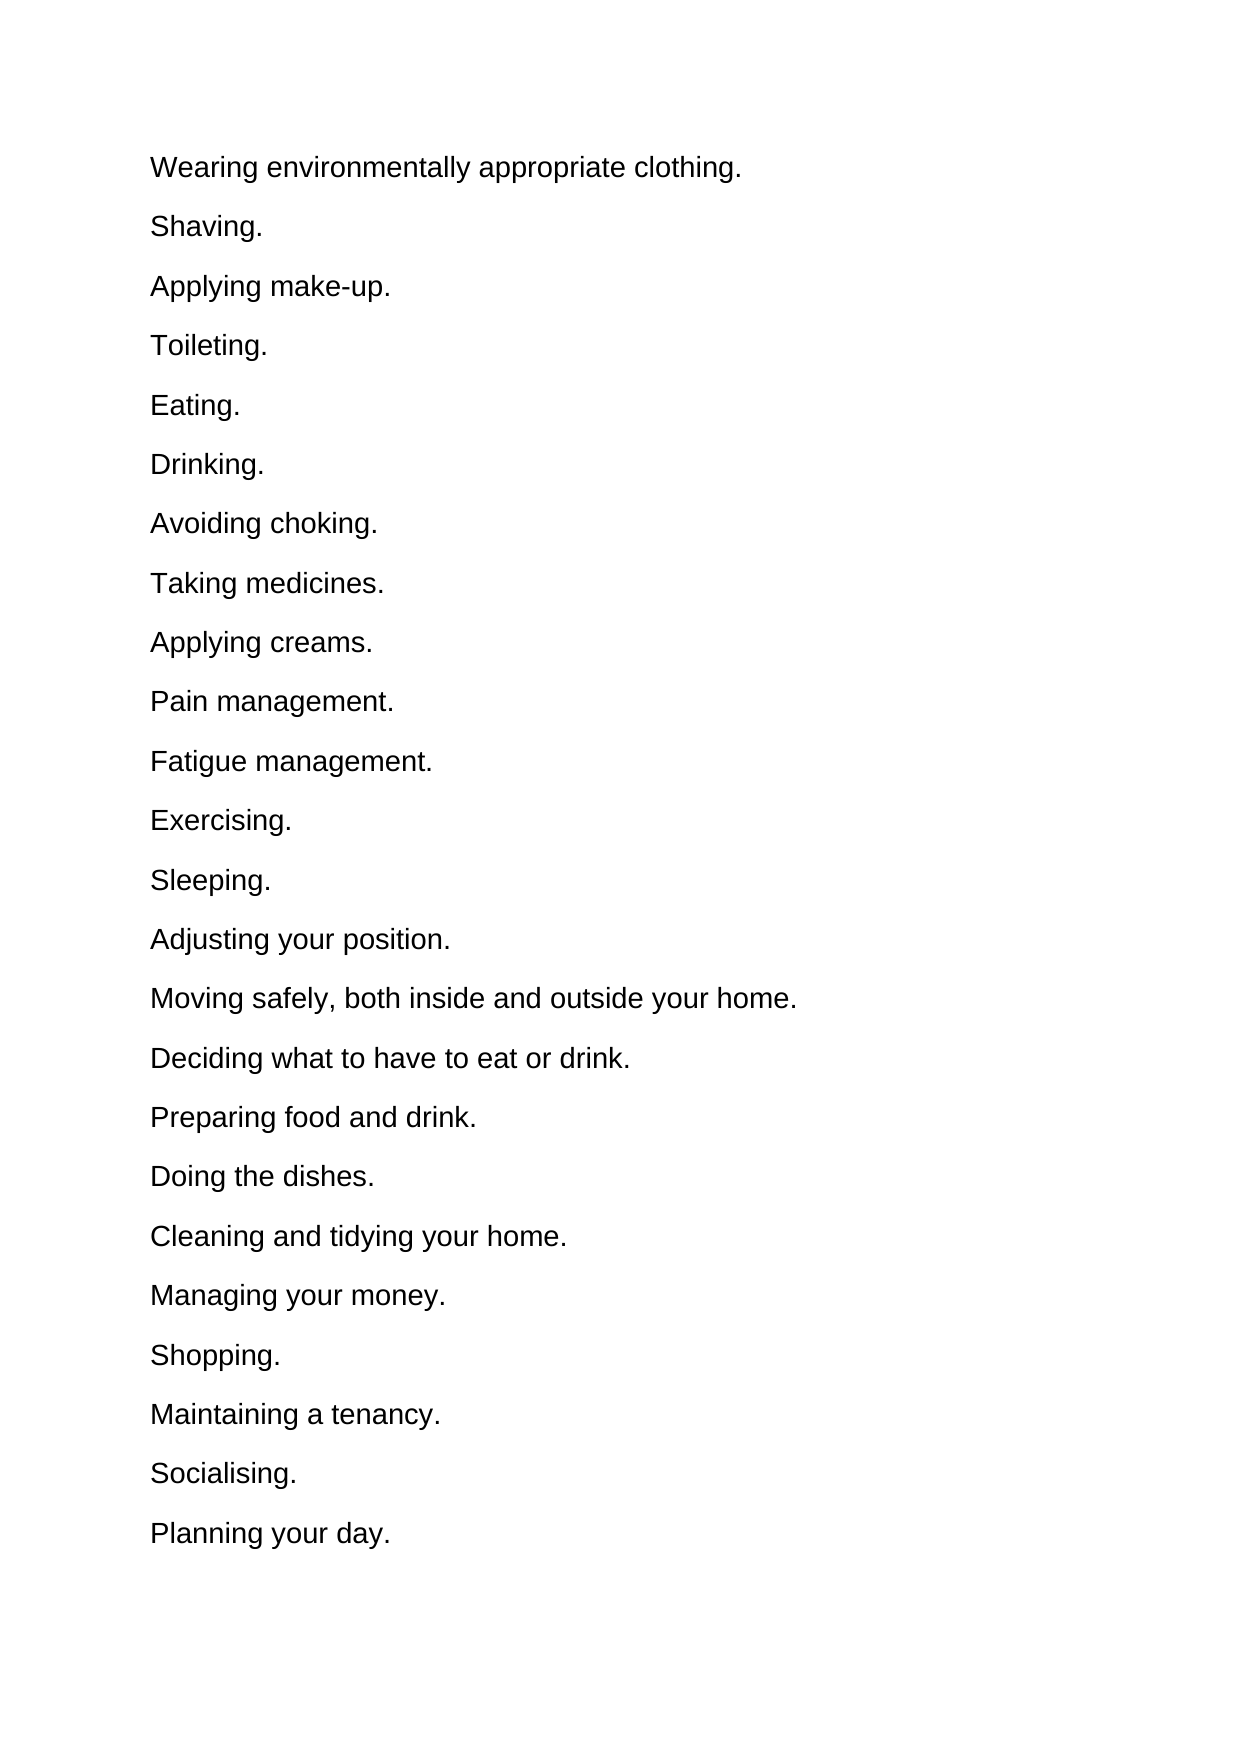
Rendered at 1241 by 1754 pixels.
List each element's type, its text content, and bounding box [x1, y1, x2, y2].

text Fatigue management. [150, 744, 1090, 777]
text Cleaning and tidying your home. [150, 1219, 1090, 1252]
text Exercising. [150, 803, 1090, 837]
text Planning your day. [150, 1516, 1090, 1549]
text Maintaining a tenancy. [150, 1397, 1090, 1430]
text Adjusting your position. [150, 922, 1090, 955]
text Doing the dishes. [150, 1159, 1090, 1193]
text Avoiding choking. [150, 506, 1090, 540]
text Shaving. [150, 209, 1090, 243]
text Applying make-up. [150, 269, 1090, 302]
text Shopping. [150, 1337, 1090, 1371]
text Moving safely, both inside and outside your home. [150, 981, 1090, 1015]
text Taking medicines. [150, 566, 1090, 599]
text Socialising. [150, 1456, 1090, 1490]
text Pain management. [150, 684, 1090, 718]
text Wearing environmentally appropriate clothing. [150, 150, 1090, 183]
text Eating. [150, 387, 1090, 421]
text Toileting. [150, 328, 1090, 362]
text Deciding what to have to eat or drink. [150, 1041, 1090, 1074]
text Preparing food and drink. [150, 1100, 1090, 1133]
text Sleeping. [150, 862, 1090, 896]
text Applying creams. [150, 625, 1090, 658]
text Managing your money. [150, 1278, 1090, 1312]
text Drinking. [150, 447, 1090, 480]
